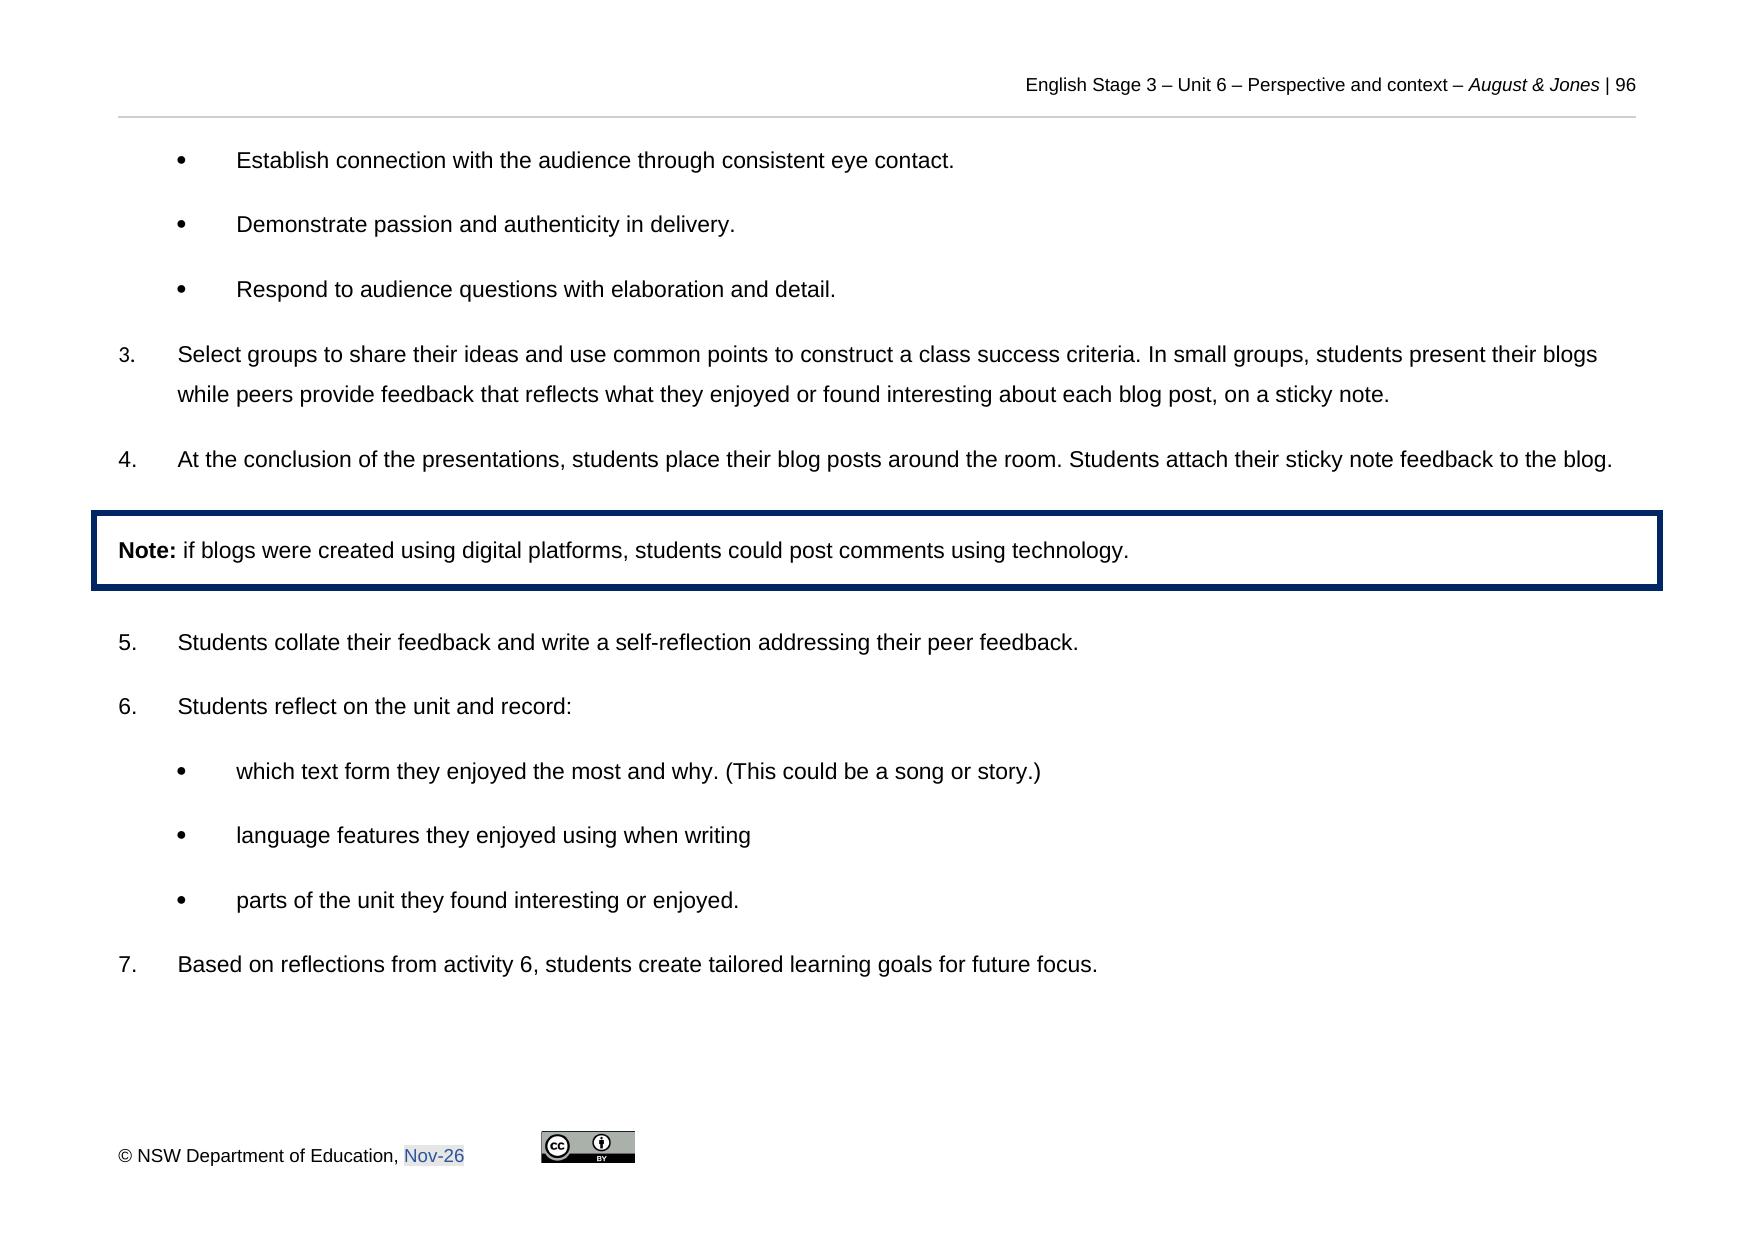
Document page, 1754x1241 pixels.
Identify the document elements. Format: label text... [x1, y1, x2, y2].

list Establish connection with the audience through consistent eye contact. [177, 147, 1636, 173]
list Respond to audience questions with elaboration and detail. [177, 276, 1636, 302]
list Based on reflections from activity 6, students create tailored learning goals for future focus. [118, 951, 1636, 977]
list Select groups to share their ideas and use common points to construct a class success criteria. In small groups, students present their blogs while peers provide feedback that reflects what they enjoyed or found interesting about each blog post, on a sticky note. [118, 340, 1636, 407]
list Demonstrate passion and authenticity in delivery. [177, 211, 1636, 237]
list Students collate their feedback and write a self-reflection addressing their peer feedback. [118, 629, 1636, 655]
list parts of the unit they found interesting or enjoyed. [177, 887, 1636, 913]
picture [541, 1131, 635, 1163]
text Note: if blogs were created using digital platforms, students could post comments using technology. [97, 516, 1657, 584]
list At the conclusion of the presentations, students place their blog posts around the room. Students attach their sticky note feedback to the blog. [118, 446, 1636, 472]
list language features they enjoyed using when writing [177, 822, 1636, 848]
list Students reflect on the unit and record: [118, 693, 1636, 719]
list which text form they enjoyed the most and why. (This could be a song or story.) [177, 758, 1636, 784]
